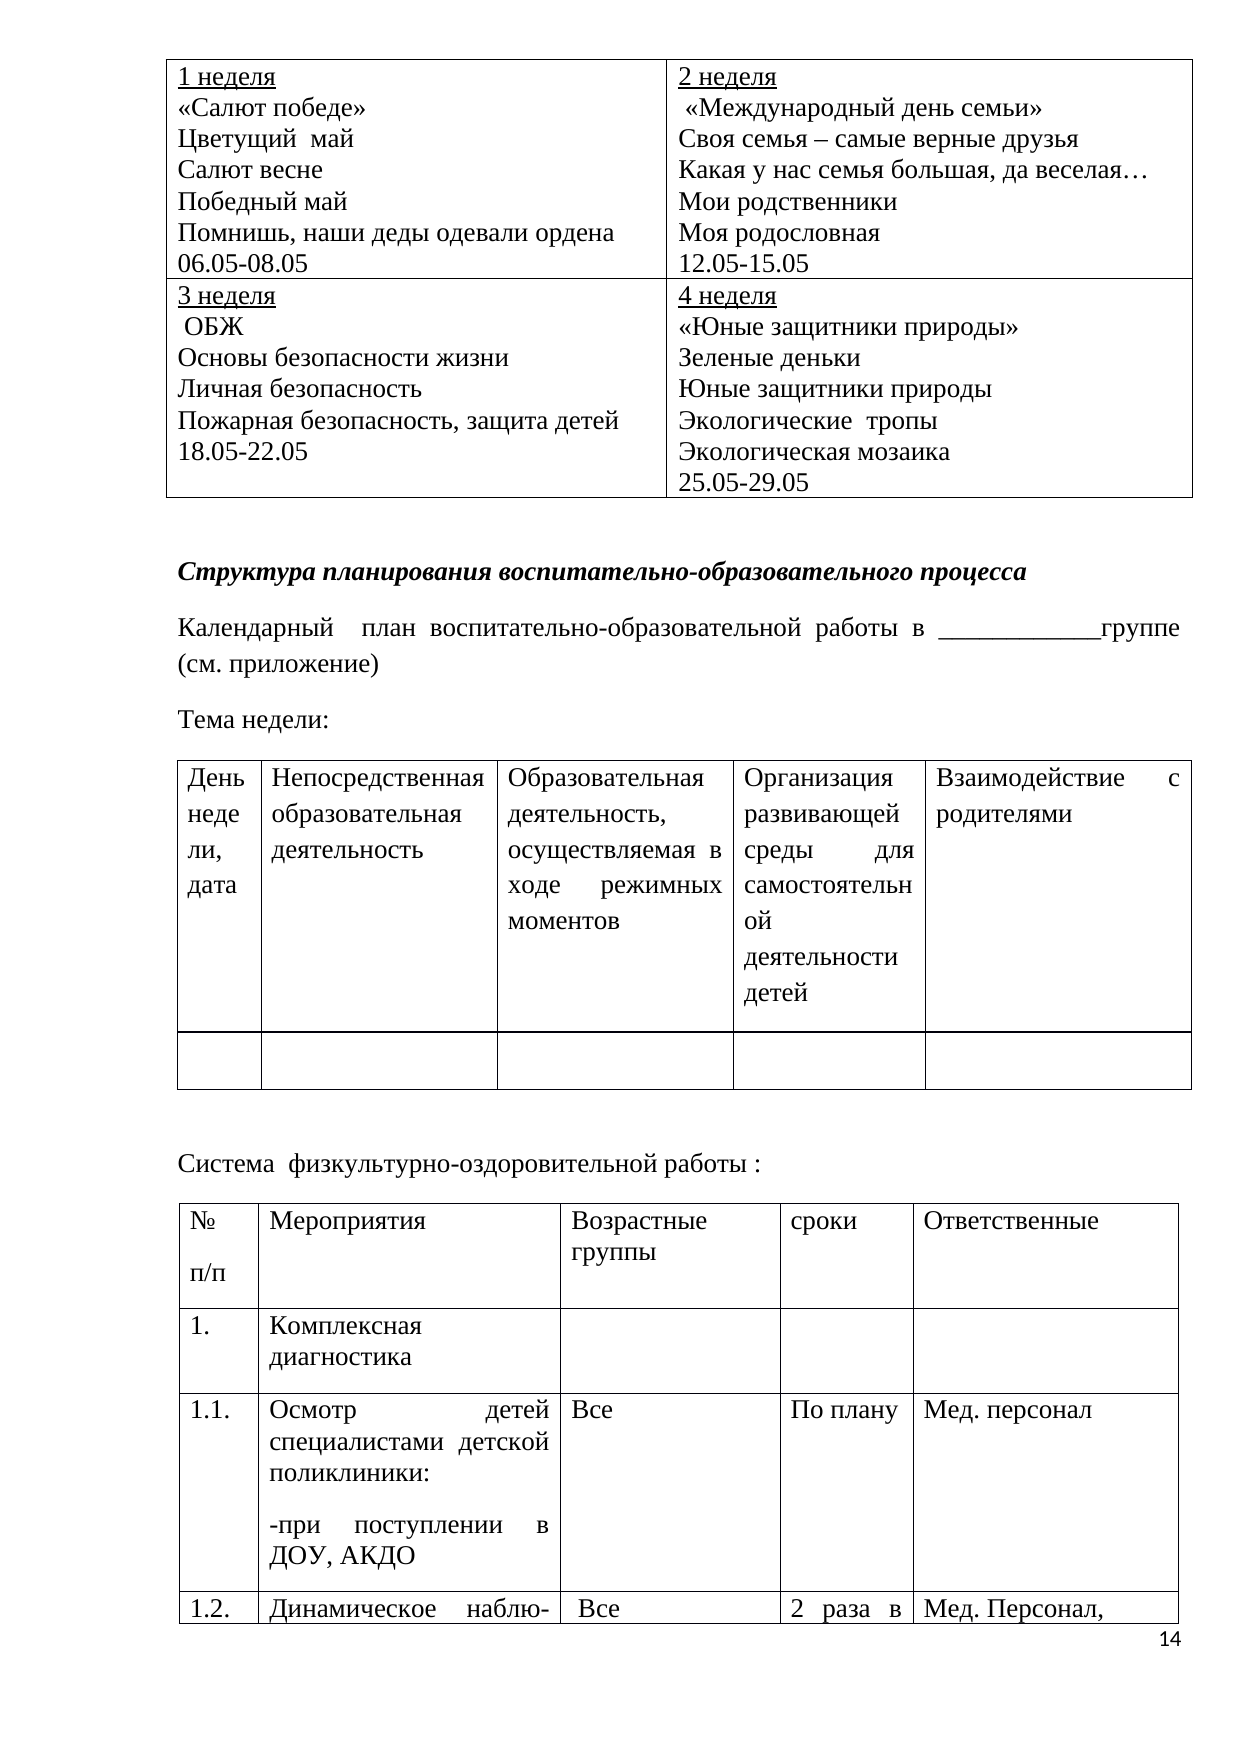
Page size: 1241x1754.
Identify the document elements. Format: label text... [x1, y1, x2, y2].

table_header Непосредственная образовательная деятельность [262, 761, 497, 1031]
table_cell [561, 1309, 780, 1392]
table_header Возрастные группы [561, 1204, 780, 1308]
text Тема недели: [177, 704, 1181, 735]
table_header Мероприятия [259, 1204, 560, 1308]
table_header № п/п [180, 1204, 258, 1308]
table_header Образовательная деятельность, осуществляемая в ходе режимных моментов [498, 761, 733, 1031]
table_header Взаимодействие с родителями [926, 761, 1191, 1031]
table_header Организация развивающей среды для самостоятельной деятельности детей [734, 761, 925, 1031]
table_cell 3 неделя ОБЖ Основы безопасности жизни Личная безопасность Пожарная безопасность, защита детей 18.05-22.05 [167, 279, 666, 497]
table_header сроки [781, 1204, 913, 1308]
table_cell [178, 1033, 261, 1089]
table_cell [259, 1592, 560, 1623]
text Календарный план воспитательно-образовательной работы в ____________группе (см. приложение) [177, 611, 1181, 678]
text Структура планирования воспитательно-образовательного процесса [177, 555, 1181, 586]
table_cell Мед. Персонал, [914, 1592, 1178, 1623]
table_cell 2 раза в год [781, 1592, 913, 1623]
table_cell Комплексная диагностика [259, 1309, 560, 1392]
table_cell Мед. персонал [914, 1394, 1178, 1591]
table_cell 1.1. [180, 1394, 258, 1591]
table_header Ответственные [914, 1204, 1178, 1308]
table_cell Все [561, 1394, 780, 1591]
text Система физкультурно-оздоровительной работы : [177, 1147, 1181, 1178]
table_cell 1. [180, 1309, 258, 1392]
table_cell По плану [781, 1394, 913, 1591]
table_cell [734, 1033, 925, 1089]
table_cell 1.2. [180, 1592, 258, 1623]
table_cell [914, 1309, 1178, 1392]
table_cell [781, 1309, 913, 1392]
table_cell Осмотр детей специалистами детской поликлиники: -при поступлении в ДОУ, АКДО [259, 1394, 560, 1591]
table_header 1 неделя «Салют победе» Цветущий май Салют весне Победный май Помнишь, наши деды одевали ордена 06.05-08.05 [167, 60, 666, 278]
table_header День недели, дата [178, 761, 261, 1031]
table_cell [498, 1033, 733, 1089]
table_cell Все [561, 1592, 780, 1623]
table_cell [926, 1033, 1191, 1089]
table_cell 4 неделя «Юные защитники природы» Зеленые деньки Юные защитники природы Экологические тропы Экологическая мозаика 25.05-29.05 [667, 279, 1192, 497]
table_cell [262, 1033, 497, 1089]
table_header 2 неделя «Международный день семьи» Своя семья – самые верные друзья Какая у нас семья большая, да веселая… Мои родственники Моя родословная 12.05-15.05 [667, 60, 1192, 278]
